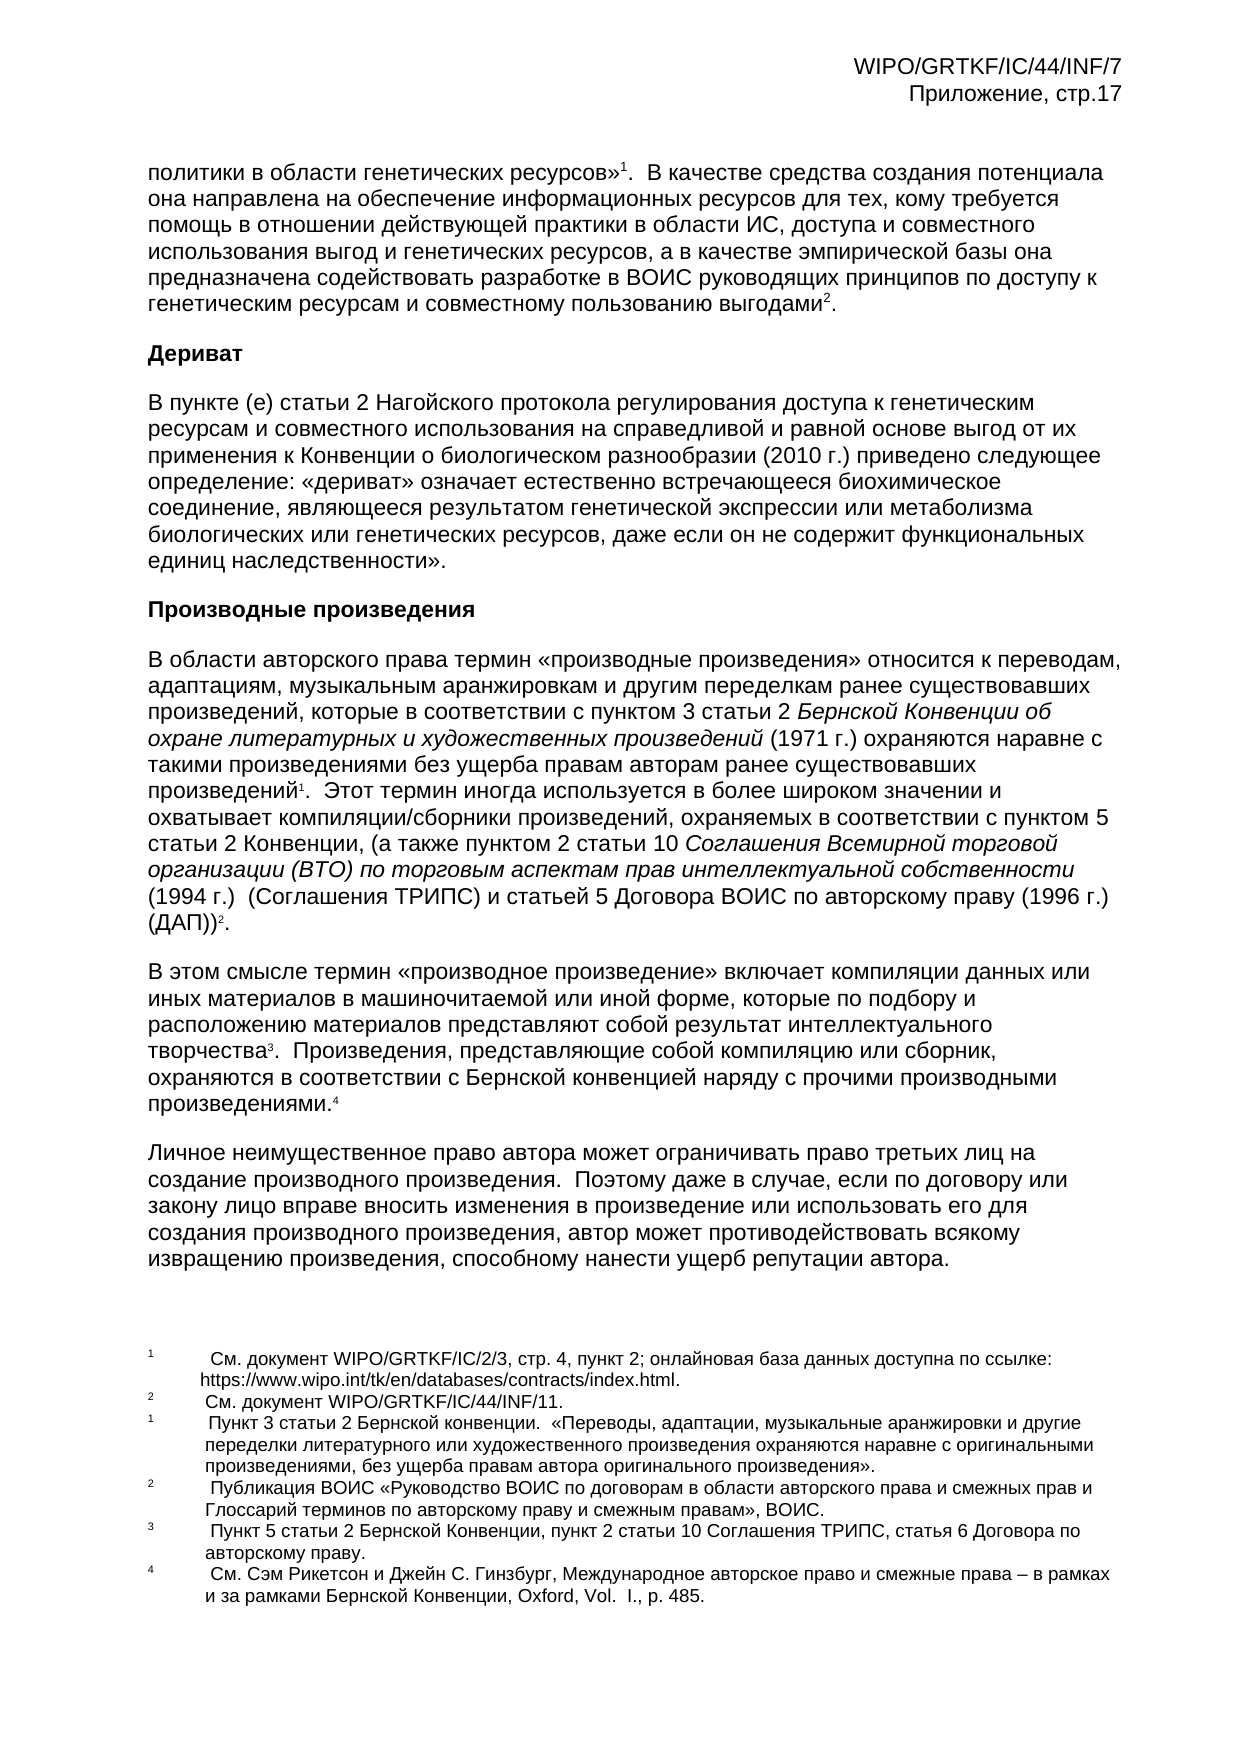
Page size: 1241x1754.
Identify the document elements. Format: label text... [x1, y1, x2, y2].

text Личное неимущественное право автора может ограничивать право третьих лиц на создание производного произведения. Поэтому даже в случае, если по договору или закону лицо вправе вносить изменения в произведение или использовать его для создания производного произведения, автор может противодействовать всякому извращению произведения, способному нанести ущерб репутации автора. [148, 1139, 1122, 1271]
text Производные произведения [148, 596, 1122, 623]
text В этом смысле термин «производное произведение» включает компиляции данных или иных материалов в машиночитаемой или иной форме, которые по подбору и расположению материалов представляют собой результат интеллектуального творчества. Произведения, представляющие собой компиляцию или сборник, охраняются в соответствии с Бернской конвенцией наряду с прочими производными произведениями. [148, 958, 1122, 1116]
text В области авторского права термин «производные произведения» относится к переводам, адаптациям, музыкальным аранжировкам и другим переделкам ранее существовавших произведений, которые в соответствии с пунктом 3 статьи 2 Бернской Конвенции об охране литературных и художественных произведений (1971 г.) охраняются наравне с такими произведениями без ущерба правам авторам ранее существовавших произведений. Этот термин иногда используется в более широком значении и охватывает компиляции/сборники произведений, охраняемых в соответствии с пунктом 5 статьи 2 Конвенции, (а также пунктом 2 статьи 10 Соглашения Всемирной торговой организации (ВТО) по торговым аспектам прав интеллектуальной собственности (1994 г.) (Соглашения ТРИПС) и статьей 5 Договора ВОИС по авторскому праву (1996 г.) (ДАП)). [148, 646, 1122, 935]
text В пункте (е) статьи 2 Нагойского протокола регулирования доступа к генетическим ресурсам и совместного использования на справедливой и равной основе выгод от их применения к Конвенции о биологическом разнообразии (2010 г.) приведено следующее определение: «дериват» означает естественно встречающееся биохимическое соединение, являющееся результатом генетической экспрессии или метаболизма биологических или генетических ресурсов, даже если он не содержит функциональных единиц наследственности». [148, 389, 1122, 573]
subtitle Дериват [148, 339, 1122, 366]
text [148, 158, 1122, 317]
